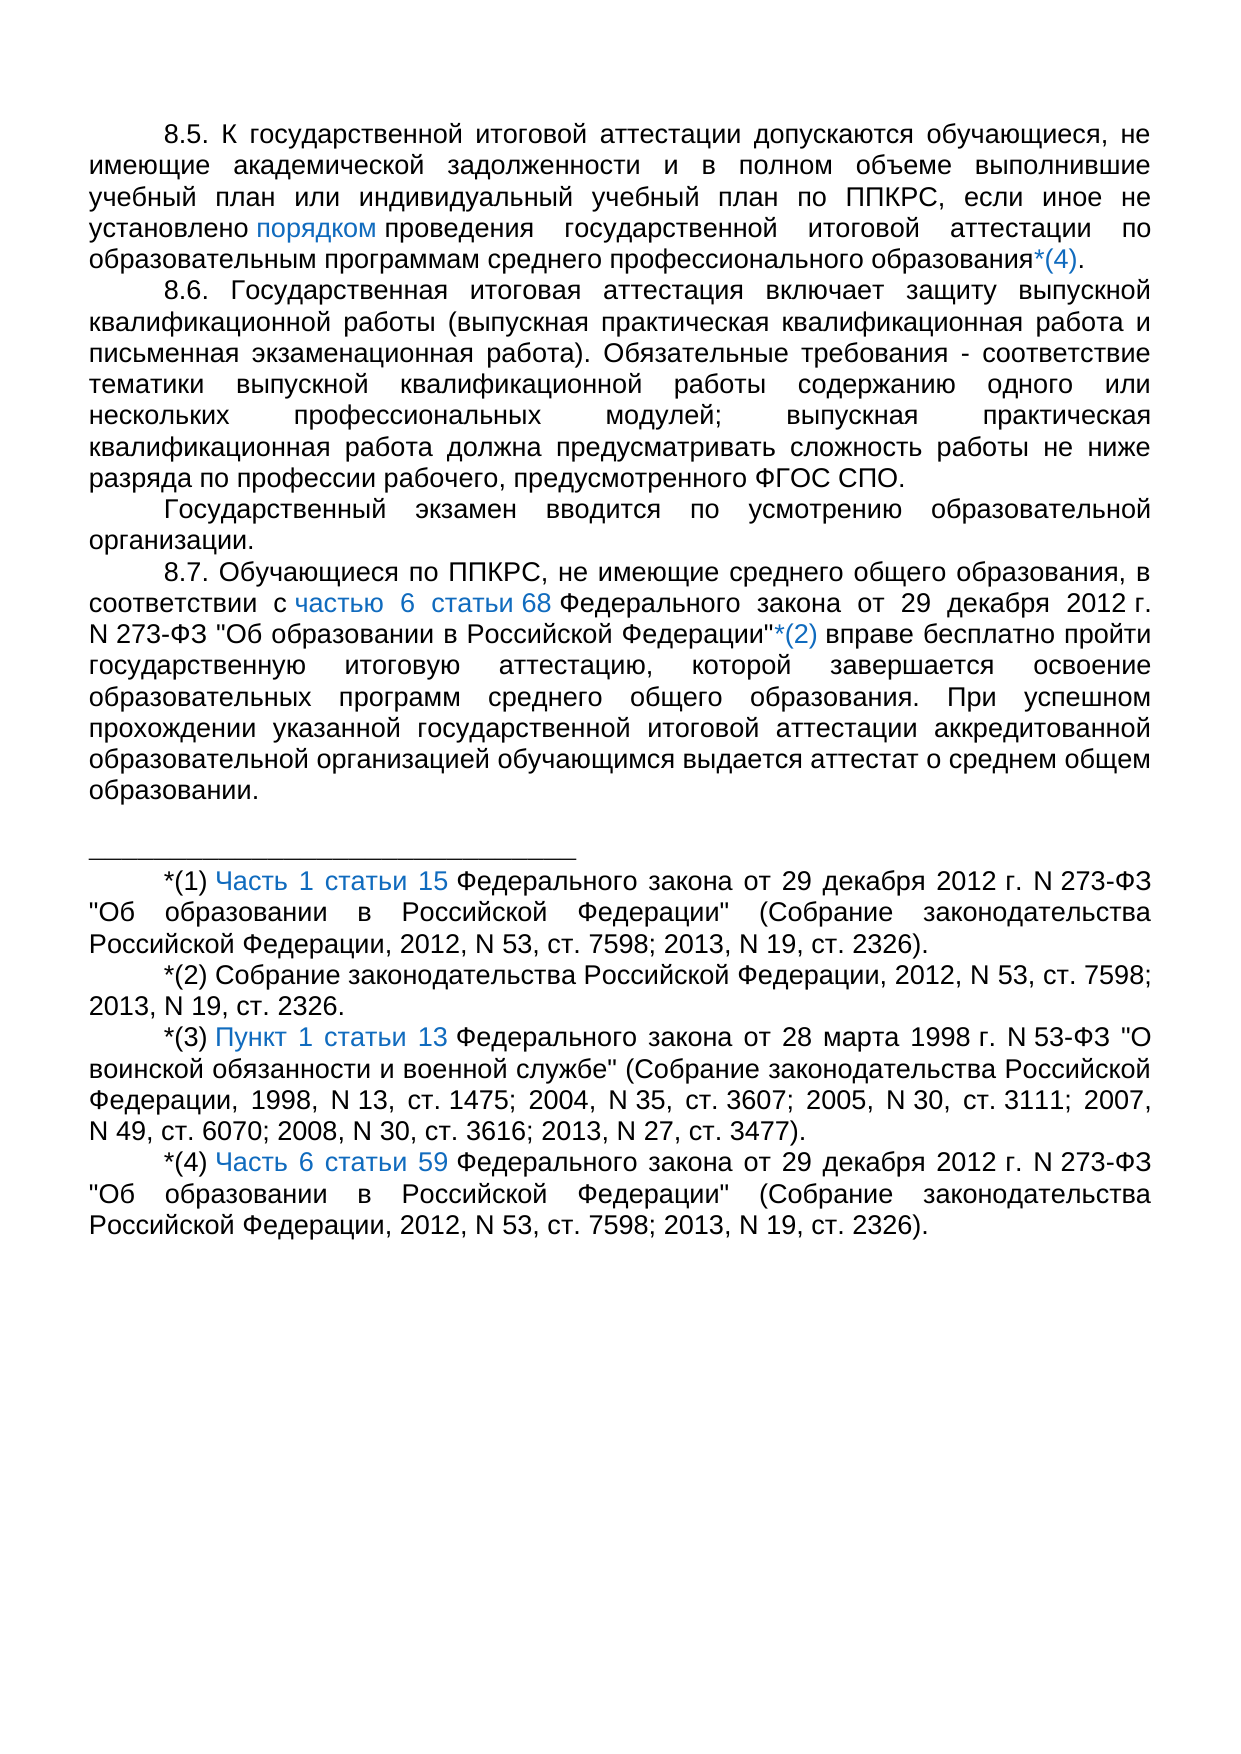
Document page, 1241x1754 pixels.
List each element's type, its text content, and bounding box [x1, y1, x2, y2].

text *(4) Часть 6 статьи 59 Федерального закона от 29 декабря 2012 г. N 273-ФЗ "Об образовании в Российской Федерации" (Собрание законодательства Российской Федерации, 2012, N 53, ст. 7598; 2013, N 19, ст. 2326). [89, 1146, 1152, 1240]
text Государственный экзамен вводится по усмотрению образовательной организации. [89, 493, 1152, 556]
text ______________________________ [89, 834, 1152, 865]
text *(3) Пункт 1 статьи 13 Федерального закона от 28 марта 1998 г. N 53-ФЗ "О воинской обязанности и военной службе" (Собрание законодательства Российской Федерации, 1998, N 13, ст. 1475; 2004, N 35, ст. 3607; 2005, N 30, ст. 3111; 2007, N 49, ст. 6070; 2008, N 30, ст. 3616; 2013, N 27, ст. 3477). [89, 1021, 1152, 1146]
text 8.7. Обучающиеся по ППКРС, не имеющие среднего общего образования, в соответствии с частью 6 статьи 68 Федерального закона от 29 декабря 2012 г. N 273-ФЗ "Об образовании в Российской Федерации"*(2) вправе бесплатно пройти государственную итоговую аттестацию, которой завершается освоение образовательных программ среднего общего образования. При успешном прохождении указанной государственной итоговой аттестации аккредитованной образовательной организацией обучающимся выдается аттестат о среднем общем образовании. [89, 556, 1152, 806]
text *(2) Собрание законодательства Российской Федерации, 2012, N 53, ст. 7598; 2013, N 19, ст. 2326. [89, 959, 1152, 1021]
text 8.6. Государственная итоговая аттестация включает защиту выпускной квалификационной работы (выпускная практическая квалификационная работа и письменная экзаменационная работа). Обязательные требования - соответствие тематики выпускной квалификационной работы содержанию одного или нескольких профессиональных модулей; выпускная практическая квалификационная работа должна предусматривать сложность работы не ниже разряда по профессии рабочего, предусмотренного ФГОС СПО. [89, 274, 1152, 493]
text *(1) Часть 1 статьи 15 Федерального закона от 29 декабря 2012 г. N 273-ФЗ "Об образовании в Российской Федерации" (Собрание законодательства Российской Федерации, 2012, N 53, ст. 7598; 2013, N 19, ст. 2326). [89, 865, 1152, 959]
text 8.5. К государственной итоговой аттестации допускаются обучающиеся, не имеющие академической задолженности и в полном объеме выполнившие учебный план или индивидуальный учебный план по ППКРС, если иное не установлено порядком проведения государственной итоговой аттестации по образовательным программам среднего профессионального образования*(4). [89, 118, 1152, 274]
